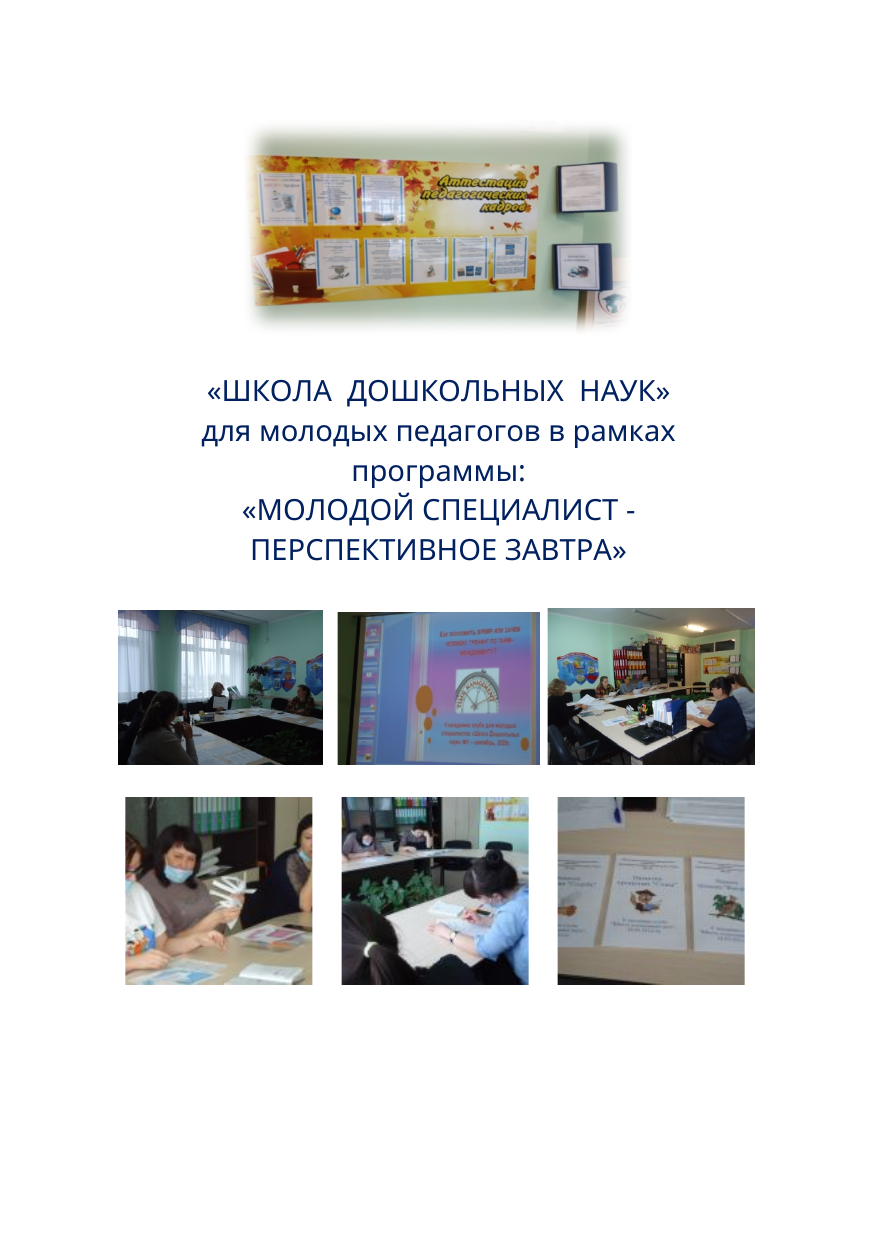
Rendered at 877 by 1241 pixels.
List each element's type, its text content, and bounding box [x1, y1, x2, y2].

picture [125, 797, 313, 985]
picture [557, 797, 745, 985]
picture [341, 797, 529, 985]
text «ШКОЛА ДОШКОЛЬНЫХ НАУК» [118, 371, 759, 410]
text «МОЛОДОЙ СПЕЦИАЛИСТ - ПЕРСПЕКТИВНОЕ ЗАВТРА» [118, 490, 759, 569]
picture [337, 612, 540, 765]
picture [271, 148, 605, 308]
picture [118, 610, 323, 765]
text для молодых педагогов в рамках программы: [118, 410, 759, 490]
picture [547, 608, 755, 765]
